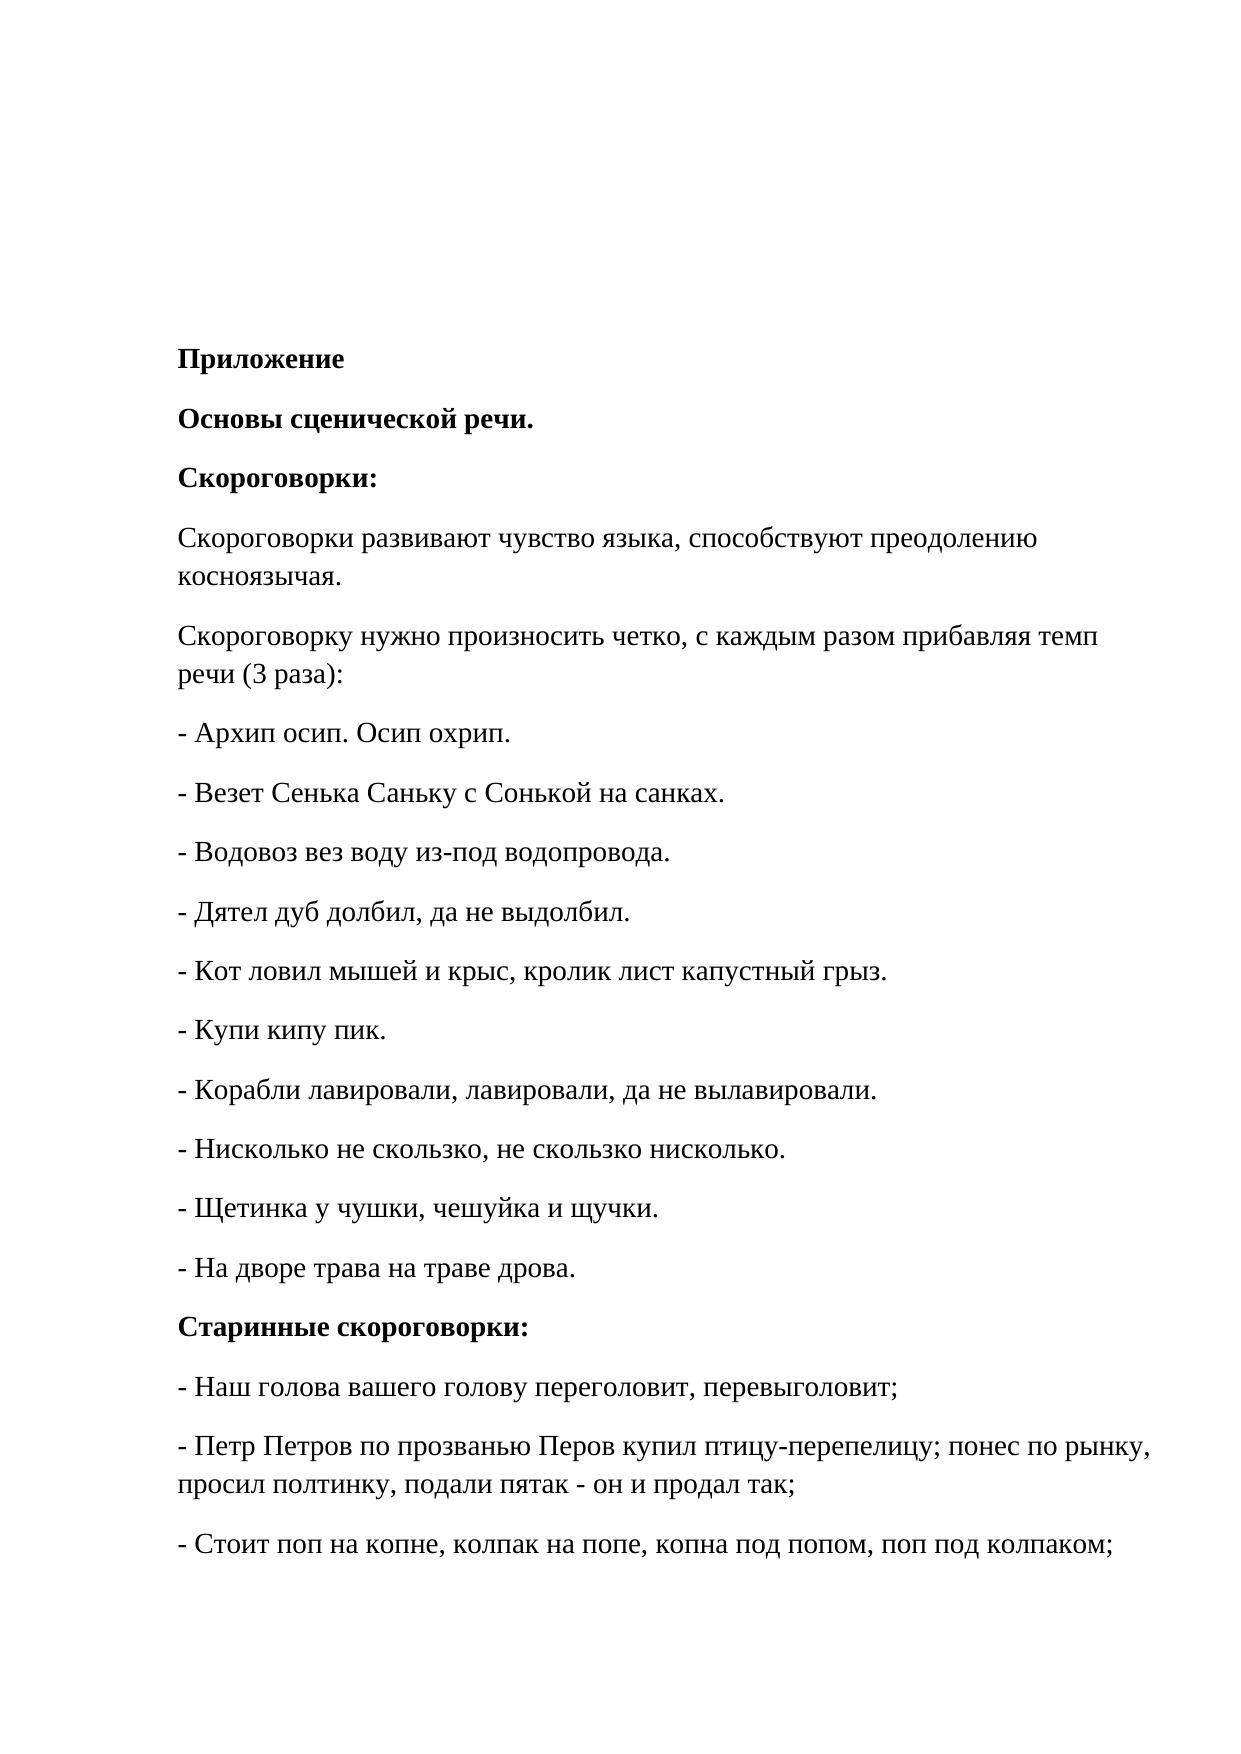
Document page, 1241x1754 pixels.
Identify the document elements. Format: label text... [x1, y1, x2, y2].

text - Нисколько не скользко, не скользко нисколько. [177, 1131, 1152, 1165]
text - Петр Петров по прозванью Перов купил птицу-перепелицу; понес по рынку, просил полтинку, подали пятак - он и продал так; [177, 1428, 1152, 1500]
text - Водовоз вез воду из-под водопровода. [177, 834, 1152, 868]
text Приложение [177, 342, 1152, 375]
text Скороговорки: [177, 460, 1152, 494]
text - Везет Сенька Саньку с Сонькой на санках. [177, 775, 1152, 808]
text Скороговорки развивают чувство языка, способствуют преодолению косноязычая. [177, 520, 1152, 592]
text - Щетинка у чушки, чешуйка и щучки. [177, 1191, 1152, 1224]
text Старинные скороговорки: [177, 1309, 1152, 1343]
text - Наш голова вашего голову переголовит, перевыголовит; [177, 1369, 1152, 1402]
text - Архип осип. Осип охрип. [177, 716, 1152, 749]
text Скороговорку нужно произносить четко, с каждым разом прибавляя темп речи (3 раза): [177, 618, 1152, 690]
text - Стоит поп на копне, колпак на попе, копна под попом, поп под колпаком; [177, 1526, 1152, 1559]
text - Купи кипу пик. [177, 1012, 1152, 1046]
text - Кот ловил мышей и крыс, кролик лист капустный грыз. [177, 953, 1152, 987]
text - Дятел дуб долбил, да не выдолбил. [177, 894, 1152, 927]
text - На дворе трава на траве дрова. [177, 1250, 1152, 1283]
text Основы сценической речи. [177, 401, 1152, 434]
text - Корабли лавировали, лавировали, да не вылавировали. [177, 1072, 1152, 1105]
